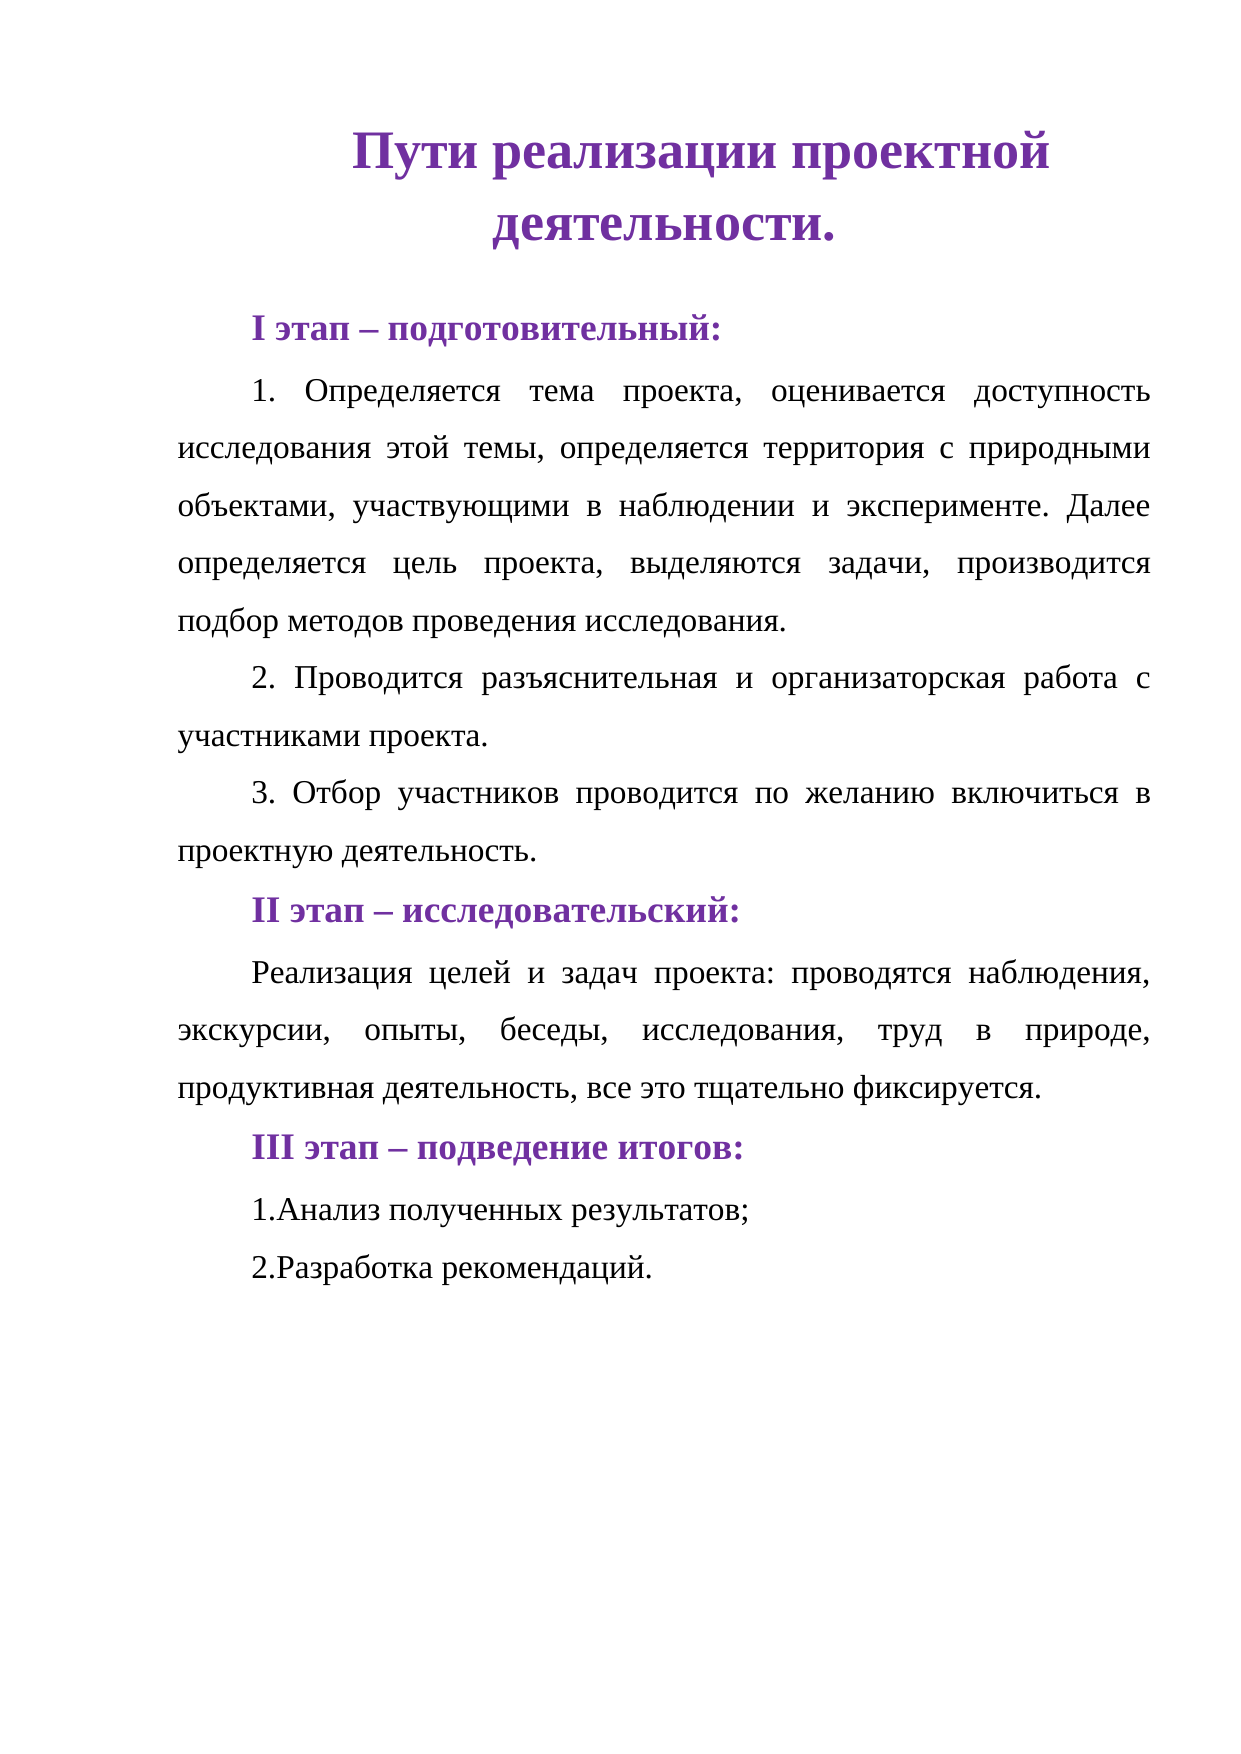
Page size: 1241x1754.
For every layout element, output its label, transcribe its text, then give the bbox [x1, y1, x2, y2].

text Пути реализации проектной деятельности. [177, 118, 1152, 252]
text 3. Отбор участников проводится по желанию включиться в проектную деятельность. [177, 772, 1152, 868]
text II этап – исследовательский: [177, 887, 1152, 931]
text 1.Анализ полученных результатов; [251, 1189, 1152, 1228]
text Реализация целей и задач проекта: проводятся наблюдения, экскурсии, опыты, беседы, исследования, труд в природе, продуктивная деятельность, все это тщательно фиксируется. [177, 952, 1152, 1106]
text 1. Определяется тема проекта, оценивается доступность исследования этой темы, определяется территория с природными объектами, участвующими в наблюдении и эксперименте. Далее определяется цель проекта, выделяются задачи, производится подбор методов проведения исследования. [177, 370, 1152, 638]
text I этап – подготовительный: [177, 305, 1152, 348]
text III этап – подведение итогов: [177, 1125, 1152, 1168]
text 2.Разработка рекомендаций. [177, 1247, 1152, 1285]
text 2. Проводится разъяснительная и организаторская работа с участниками проекта. [177, 657, 1152, 753]
